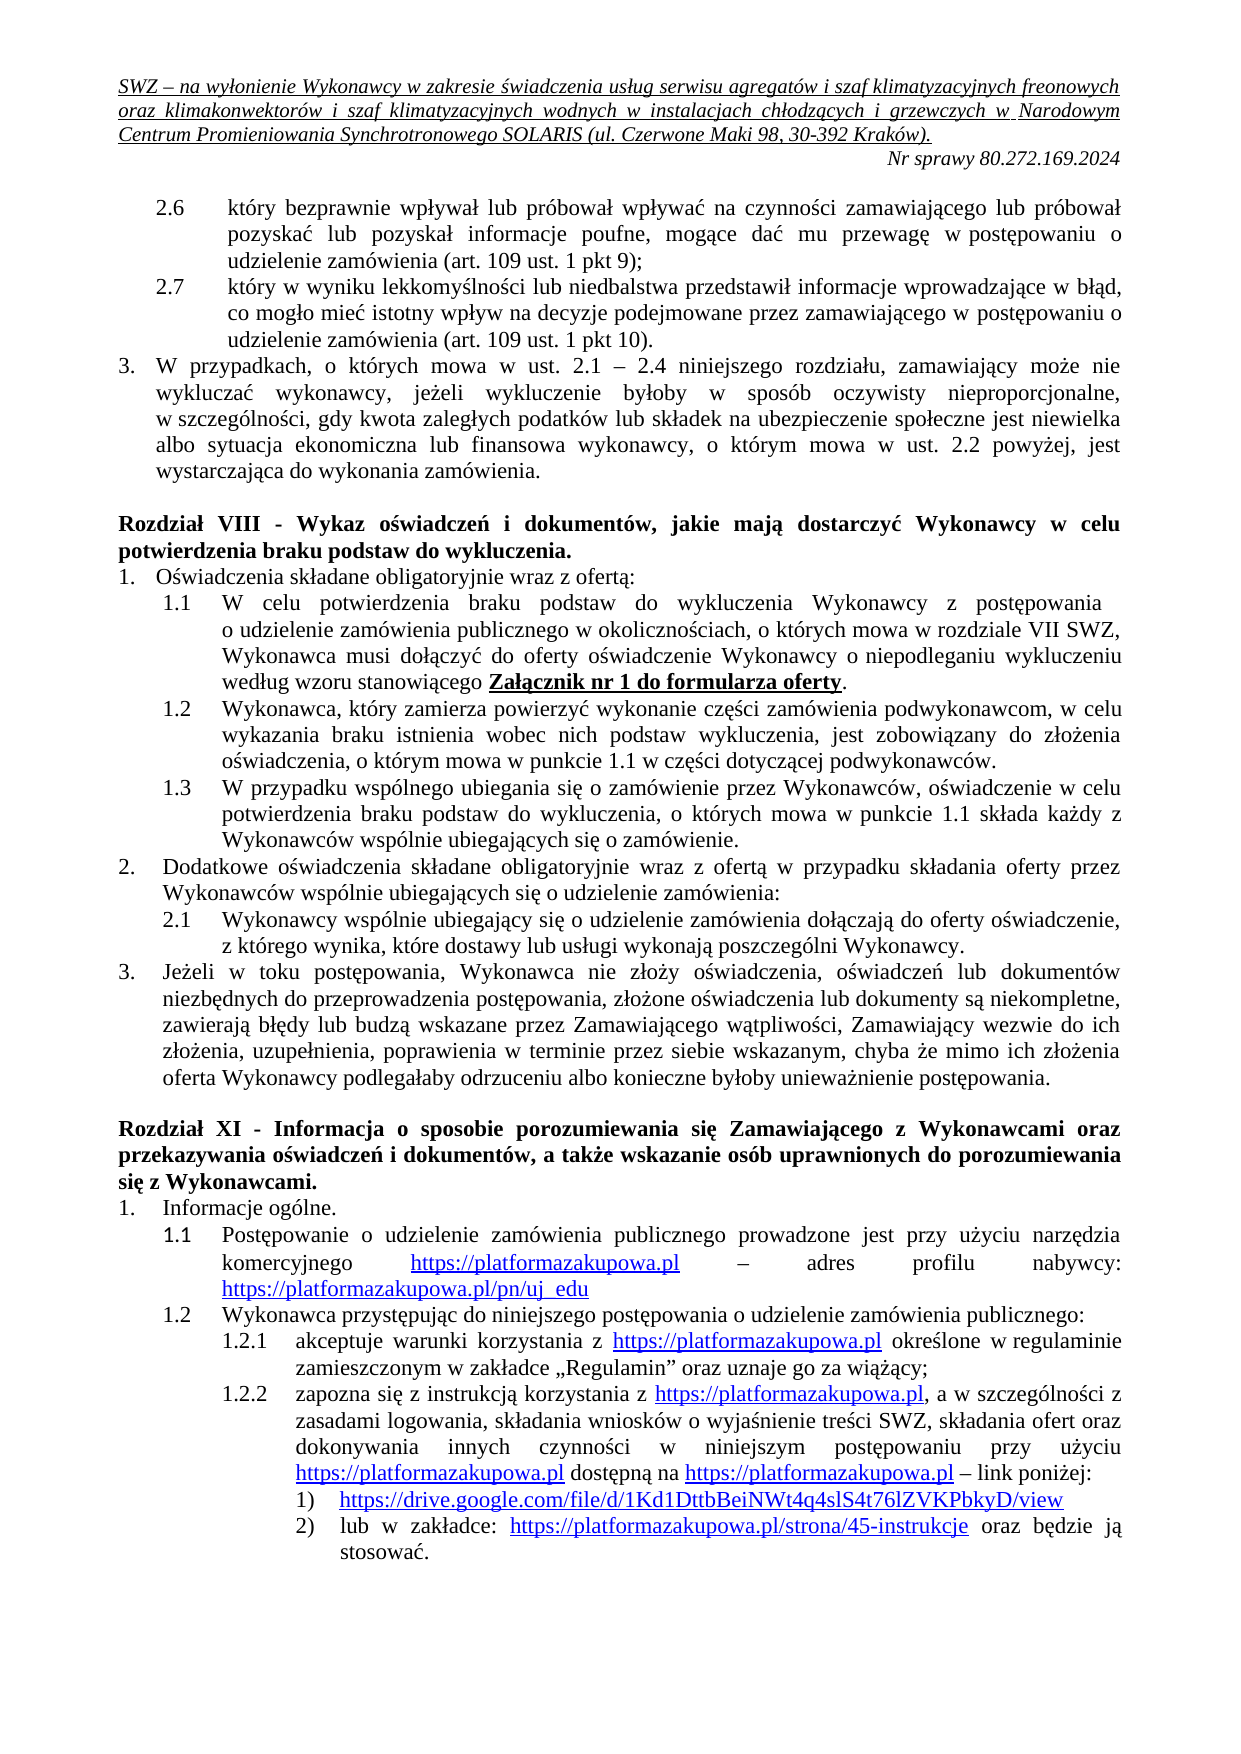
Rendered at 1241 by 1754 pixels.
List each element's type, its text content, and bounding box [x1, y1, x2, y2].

list Wykonawca, który zamierza powierzyć wykonanie części zamówienia podwykonawcom, w celu wykazania braku istnienia wobec nich podstaw wykluczenia, jest zobowiązany do złożenia oświadczenia, o którym mowa w punkcie 1.1 w części dotyczącej podwykonawców. [162, 695, 1122, 774]
list zapozna się z instrukcją korzystania z https://platformazakupowa.pl, a w szczególności z zasadami logowania, składania wniosków o wyjaśnienie treści SWZ, składania ofert oraz dokonywania innych czynności w niniejszym postępowaniu przy użyciu https://platformazakupowa.pl dostępną na https://platformazakupowa.pl – link poniżej: [222, 1380, 1122, 1486]
list Wykonawca przystępując do niniejszego postępowania o udzielenie zamówienia publicznego: [162, 1301, 1122, 1328]
text Rozdział VIII - Wykaz oświadczeń i dokumentów, jakie mają dostarczyć Wykonawcy w celu potwierdzenia braku podstaw do wykluczenia. [118, 510, 1122, 563]
list który bezprawnie wpływał lub próbował wpływać na czynności zamawiającego lub próbował pozyskać lub pozyskał informacje poufne, mogące dać mu przewagę w postępowaniu o udzielenie zamówienia (art. 109 ust. 1 pkt 9); [156, 194, 1122, 273]
list Jeżeli w toku postępowania, Wykonawca nie złoży oświadczenia, oświadczeń lub dokumentów niezbędnych do przeprowadzenia postępowania, złożone oświadczenia lub dokumenty są niekompletne, zawierają błędy lub budzą wskazane przez Zamawiającego wątpliwości, Zamawiający wezwie do ich złożenia, uzupełnienia, poprawienia w terminie przez siebie wskazanym, chyba że mimo ich złożenia oferta Wykonawcy podlegałaby odrzuceniu albo konieczne byłoby unieważnienie postępowania. [118, 958, 1122, 1090]
list Oświadczenia składane obligatoryjnie wraz z ofertą: [118, 563, 1122, 589]
list Postępowanie o udzielenie zamówienia publicznego prowadzone jest przy użyciu narzędzia komercyjnego https://platformazakupowa.pl – adres profilu nabywcy: https://platformazakupowa.pl/pn/uj_edu [162, 1221, 1122, 1301]
list akceptuje warunki korzystania z https://platformazakupowa.pl określone w regulaminie zamieszczonym w zakładce „Regulamin” oraz uznaje go za wiążący; [222, 1328, 1122, 1380]
list W przypadku wspólnego ubiegania się o zamówienie przez Wykonawców, oświadczenie w celu potwierdzenia braku podstaw do wykluczenia, o których mowa w punkcie 1.1 składa każdy z Wykonawców wspólnie ubiegających się o zamówienie. [162, 774, 1122, 853]
list W przypadkach, o których mowa w ust. 2.1 – 2.4 niniejszego rozdziału, zamawiający może nie wykluczać wykonawcy, jeżeli wykluczenie byłoby w sposób oczywisty nieproporcjonalne, w szczególności, gdy kwota zaległych podatków lub składek na ubezpieczenie społeczne jest niewielka albo sytuacja ekonomiczna lub finansowa wykonawcy, o którym mowa w ust. 2.2 powyżej, jest wystarczająca do wykonania zamówienia. [118, 352, 1122, 484]
subtitle Rozdział XI - Informacja o sposobie porozumiewania się Zamawiającego z Wykonawcami oraz przekazywania oświadczeń i dokumentów, a także wskazanie osób uprawnionych do porozumiewania się z Wykonawcami. [118, 1115, 1122, 1194]
list https://drive.google.com/file/d/1Kd1DttbBeiNWt4q4slS4t76lZVKPbkyD/view [295, 1486, 1137, 1512]
list który w wyniku lekkomyślności lub niedbalstwa przedstawił informacje wprowadzające w błąd, co mogło mieć istotny wpływ na decyzje podejmowane przez zamawiającego w postępowaniu o udzielenie zamówienia (art. 109 ust. 1 pkt 10). [156, 273, 1122, 352]
list W celu potwierdzenia braku podstaw do wykluczenia Wykonawcy z postępowania o udzielenie zamówienia publicznego w okolicznościach, o których mowa w rozdziale VII SWZ, Wykonawca musi dołączyć do oferty oświadczenie Wykonawcy o niepodleganiu wykluczeniu według wzoru stanowiącego Załącznik nr 1 do formularza oferty. [162, 589, 1122, 695]
list Informacje ogólne. [118, 1194, 1122, 1221]
list Wykonawcy wspólnie ubiegający się o udzielenie zamówienia dołączają do oferty oświadczenie, z którego wynika, które dostawy lub usługi wykonają poszczególni Wykonawcy. [162, 906, 1122, 958]
list lub w zakładce: https://platformazakupowa.pl/strona/45-instrukcje oraz będzie ją stosować. [295, 1512, 1122, 1565]
list Dodatkowe oświadczenia składane obligatoryjnie wraz z ofertą w przypadku składania oferty przez Wykonawców wspólnie ubiegających się o udzielenie zamówienia: [118, 853, 1122, 906]
